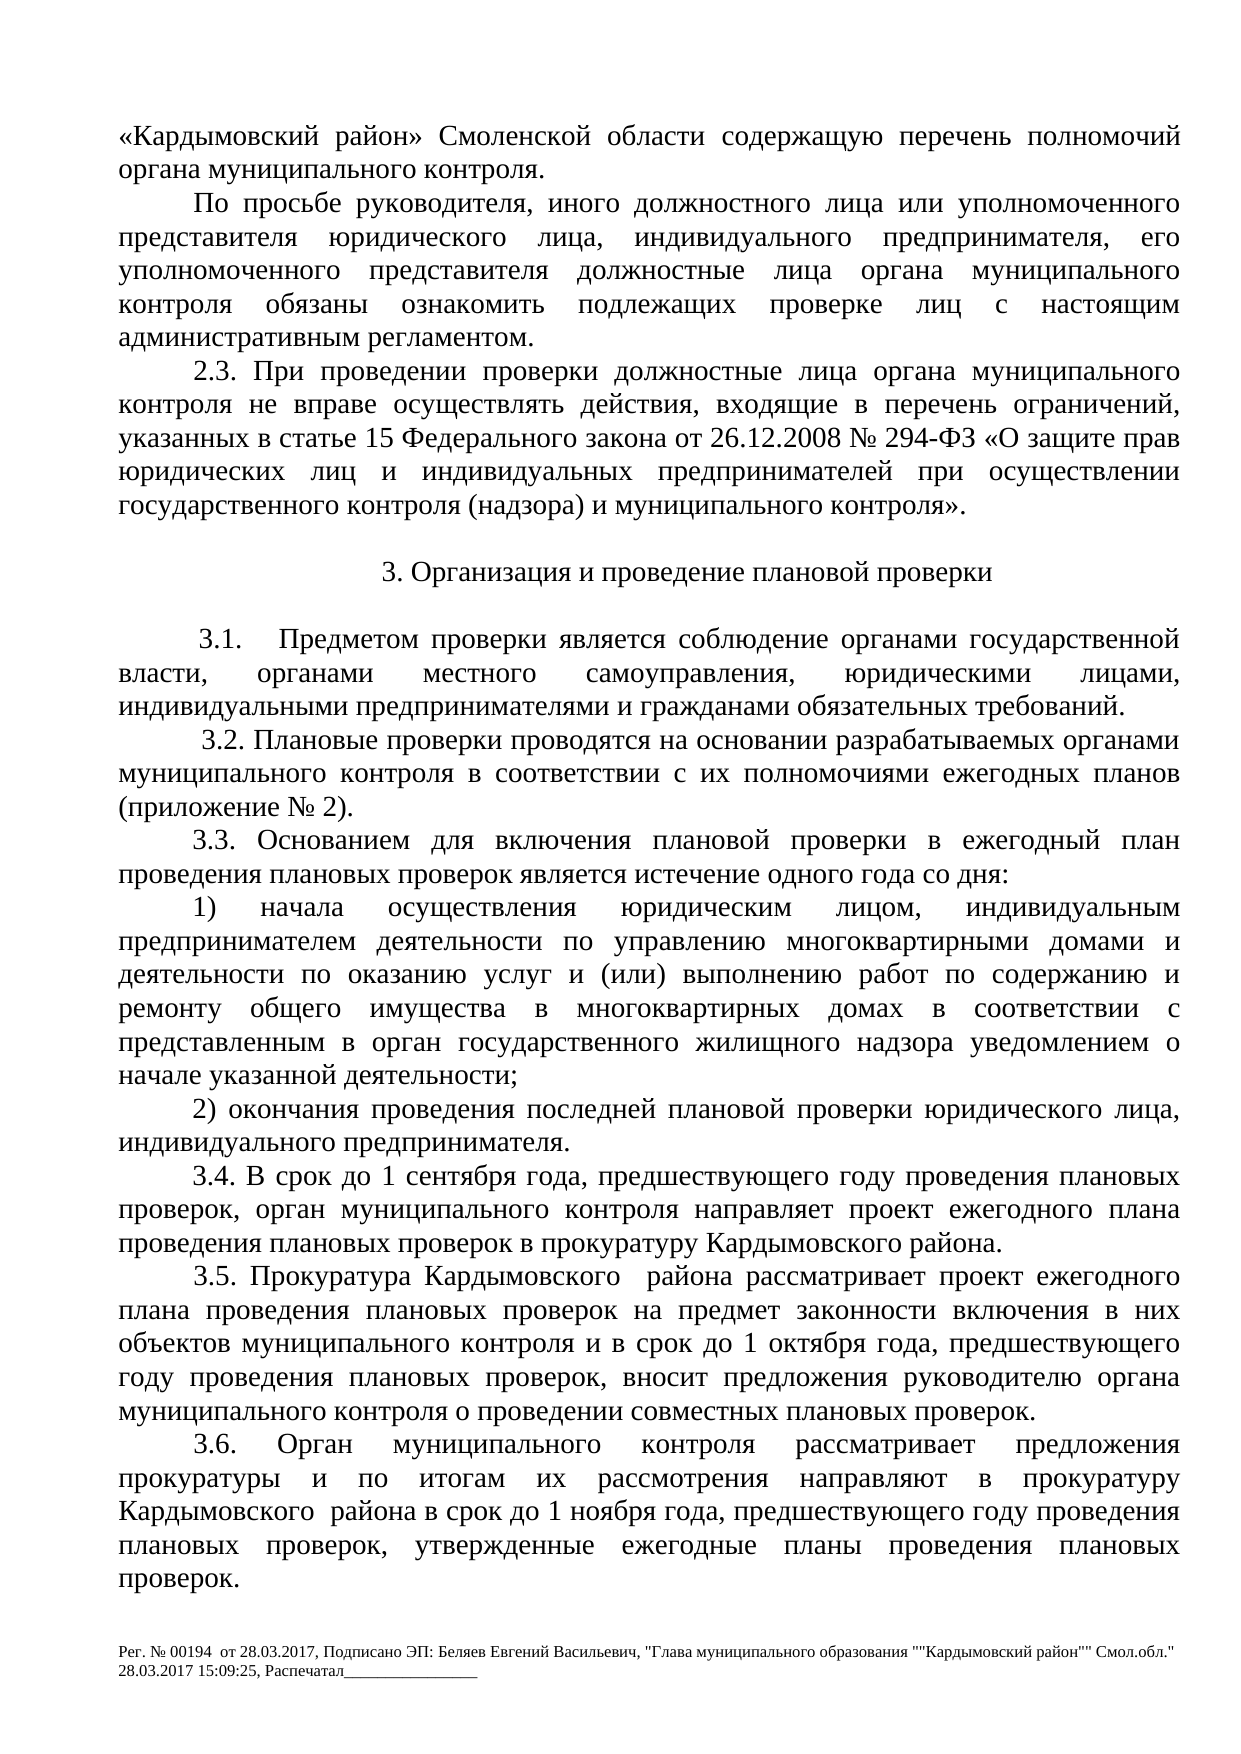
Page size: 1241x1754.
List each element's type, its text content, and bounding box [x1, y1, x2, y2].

text По просьбе руководителя, иного должностного лица или уполномоченного представителя юридического лица, индивидуального предпринимателя, его уполномоченного представителя должностные лица органа муниципального контроля обязаны ознакомить подлежащих проверке лиц с настоящим административным регламентом. [118, 185, 1181, 353]
text 2) окончания проведения последней плановой проверки юридического лица, индивидуального предпринимателя. [118, 1091, 1181, 1158]
text 3.3. Основанием для включения плановой проверки в ежегодный план проведения плановых проверок является истечение одного года со дня: [118, 822, 1181, 889]
text 3.2. Плановые проверки проводятся на основании разрабатываемых органами муниципального контроля в соответствии с их полномочиями ежегодных планов (приложение № 2). [118, 722, 1181, 822]
text 1) начала осуществления юридическим лицом, индивидуальным предпринимателем деятельности по управлению многоквартирными домами и деятельности по оказанию услуг и (или) выполнению работ по содержанию и ремонту общего имущества в многоквартирных домах в соответствии с представленным в орган государственного жилищного надзора уведомлением о начале указанной деятельности; [118, 889, 1181, 1091]
text 3.5. Прокуратура Кардымовского района рассматривает проект ежегодного плана проведения плановых проверок на предмет законности включения в них объектов муниципального контроля и в срок до 1 октября года, предшествующего году проведения плановых проверок, вносит предложения руководителю органа муниципального контроля о проведении совместных плановых проверок. [118, 1258, 1181, 1426]
text 3.4. В срок до 1 сентября года, предшествующего году проведения плановых проверок, орган муниципального контроля направляет проект ежегодного плана проведения плановых проверок в прокуратуру Кардымовского района. [118, 1158, 1181, 1258]
text 3. Организация и проведение плановой проверки [118, 554, 1181, 588]
text 3.6. Орган муниципального контроля рассматривает предложения прокуратуры и по итогам их рассмотрения направляют в прокуратуру Кардымовского района в срок до 1 ноября года, предшествующего году проведения плановых проверок, утвержденные ежегодные планы проведения плановых проверок. [118, 1426, 1181, 1594]
text 2.3. При проведении проверки должностные лица органа муниципального контроля не вправе осуществлять действия, входящие в перечень ограничений, указанных в статье 15 Федерального закона от 26.12.2008 № 294-ФЗ «О защите прав юридических лиц и индивидуальных предпринимателей при осуществлении государственного контроля (надзора) и муниципального контроля». [118, 353, 1181, 521]
text 3.1. Предметом проверки является соблюдение органами государственной власти, органами местного самоуправления, юридическими лицами, индивидуальными предпринимателями и гражданами обязательных требований. [118, 621, 1181, 722]
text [118, 118, 1181, 185]
